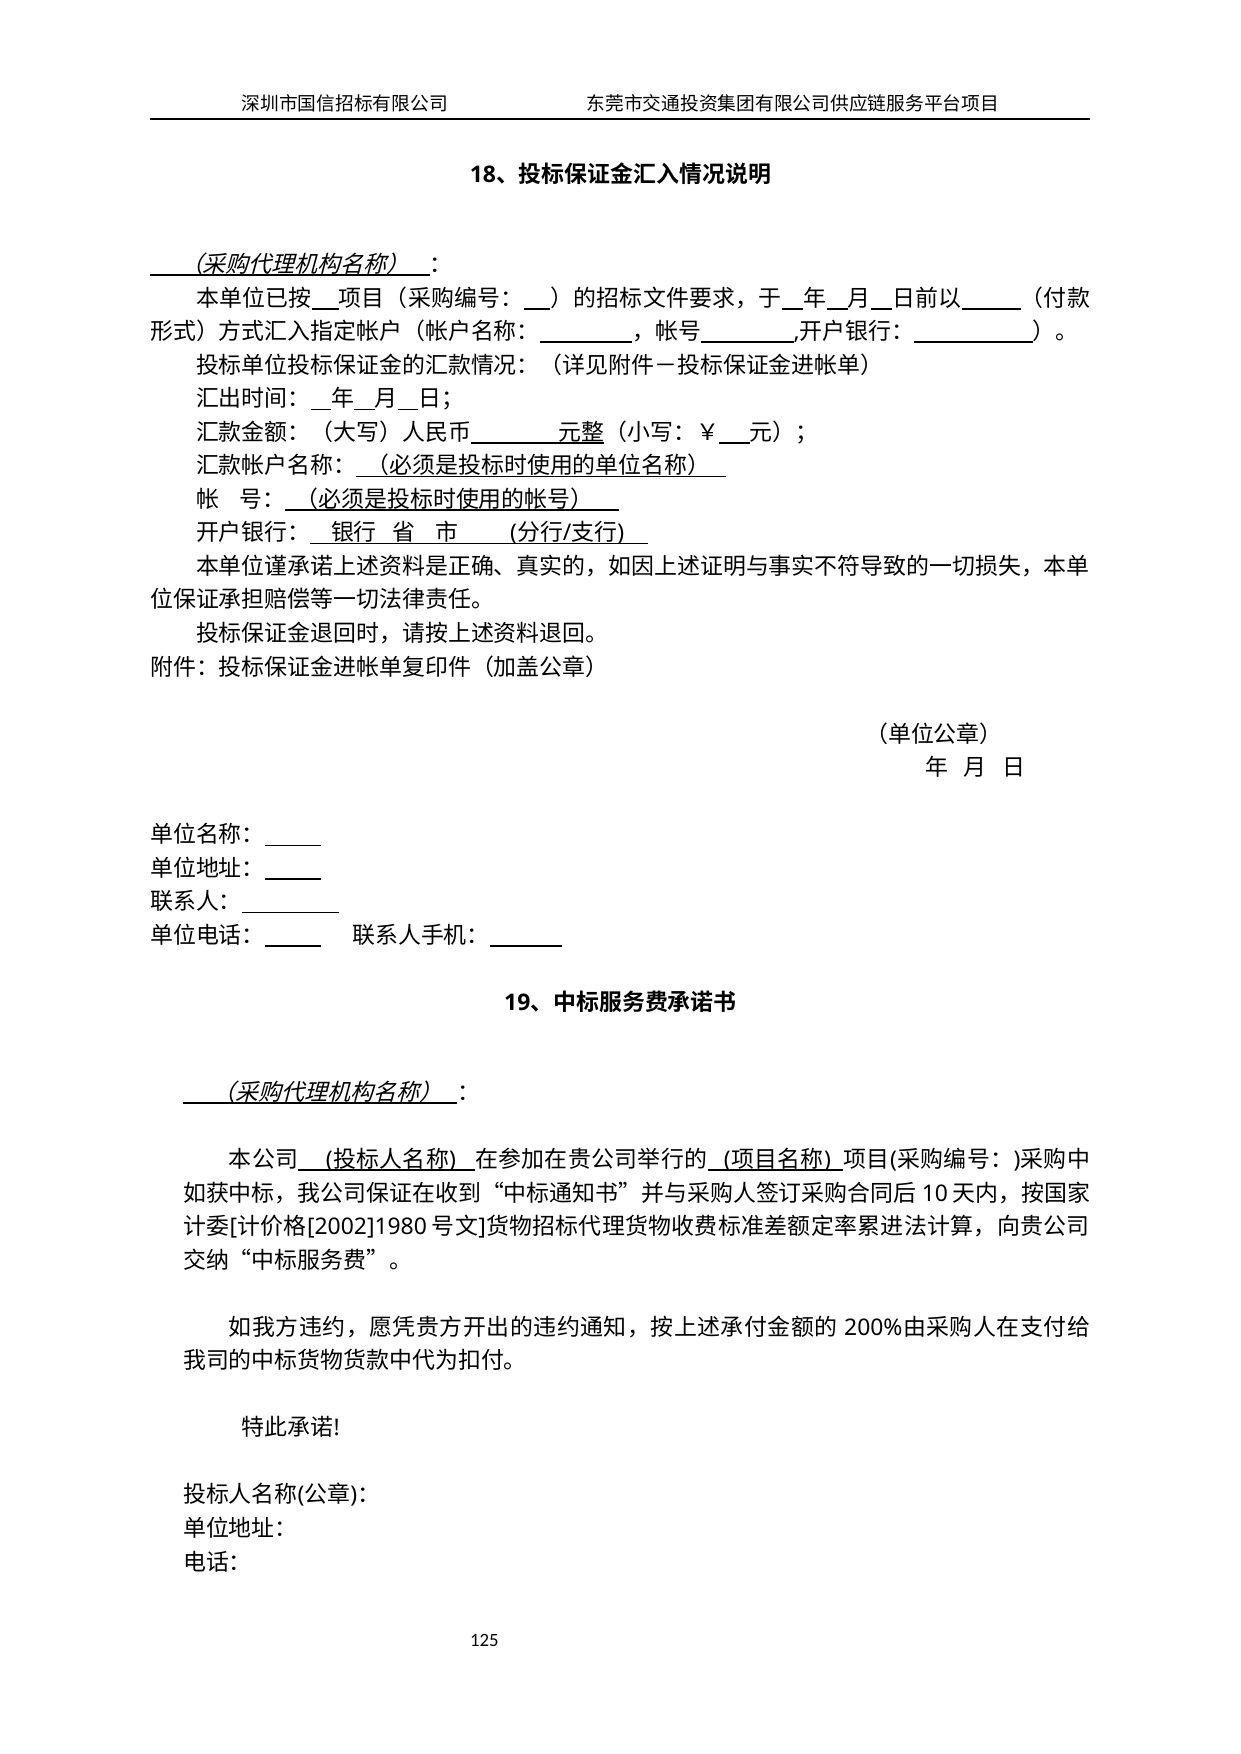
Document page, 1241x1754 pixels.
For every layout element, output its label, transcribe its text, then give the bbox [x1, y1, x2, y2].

text 本单位谨承诺上述资料是正确、真实的，如因上述证明与事实不符导致的一切损失，本单位保证承担赔偿等一切法律责任。 [150, 548, 1090, 615]
text 本单位已按 项目（采购编号： ）的招标文件要求，于 年 月 日前以 （付款形式）方式汇入指定帐户（帐户名称： ，帐号 ,开户银行： ）。 [150, 279, 1090, 346]
text 开户银行： 银行 省 市 (分行/支行) [150, 514, 1090, 548]
text 单位电话： 联系人手机： [150, 917, 1090, 950]
text 单位地址： [183, 1510, 1090, 1543]
text 投标保证金退回时，请按上述资料退回。 [150, 615, 1090, 648]
text 投标人名称(公章)： [183, 1476, 1090, 1510]
text 18、投标保证金汇入情况说明 [150, 156, 1090, 189]
text 本公司 (投标人名称) 在参加在贵公司举行的 (项目名称) 项目(采购编号：)采购中如获中标，我公司保证在收到“中标通知书”并与采购人签订采购合同后10天内，按国家计委[计价格[2002]1980号文]货物招标代理货物收费标准差额定率累进法计算，向贵公司交纳“中标服务费”。 [183, 1141, 1090, 1275]
text 特此承诺! [150, 1409, 1090, 1443]
text 单位地址： [150, 849, 1090, 883]
text 汇出时间： 年 月 日； [150, 380, 1090, 413]
text 年 月 日 [150, 749, 1025, 782]
text （采购代理机构名称） ： [183, 1074, 1090, 1107]
text 电话： [183, 1543, 1090, 1577]
text （采购代理机构名称） ： [150, 246, 1090, 279]
text 19、中标服务费承诺书 [150, 984, 1090, 1017]
text 汇款帐户名称： （必须是投标时使用的单位名称） [150, 447, 1090, 481]
text 附件：投标保证金进帐单复印件（加盖公章） [150, 648, 1090, 682]
text 如我方违约，愿凭贵方开出的违约通知，按上述承付金额的200%由采购人在支付给我司的中标货物货款中代为扣付。 [183, 1308, 1090, 1376]
text 汇款金额：（大写）人民币 元整（小写：￥ 元）； [150, 413, 1090, 447]
text 帐 号： （必须是投标时使用的帐号） [150, 481, 1090, 514]
text 投标单位投标保证金的汇款情况：（详见附件－投标保证金进帐单） [150, 346, 1090, 380]
text （单位公章） [150, 715, 1002, 749]
text 联系人： [150, 883, 1090, 917]
text 单位名称： [150, 816, 1090, 849]
